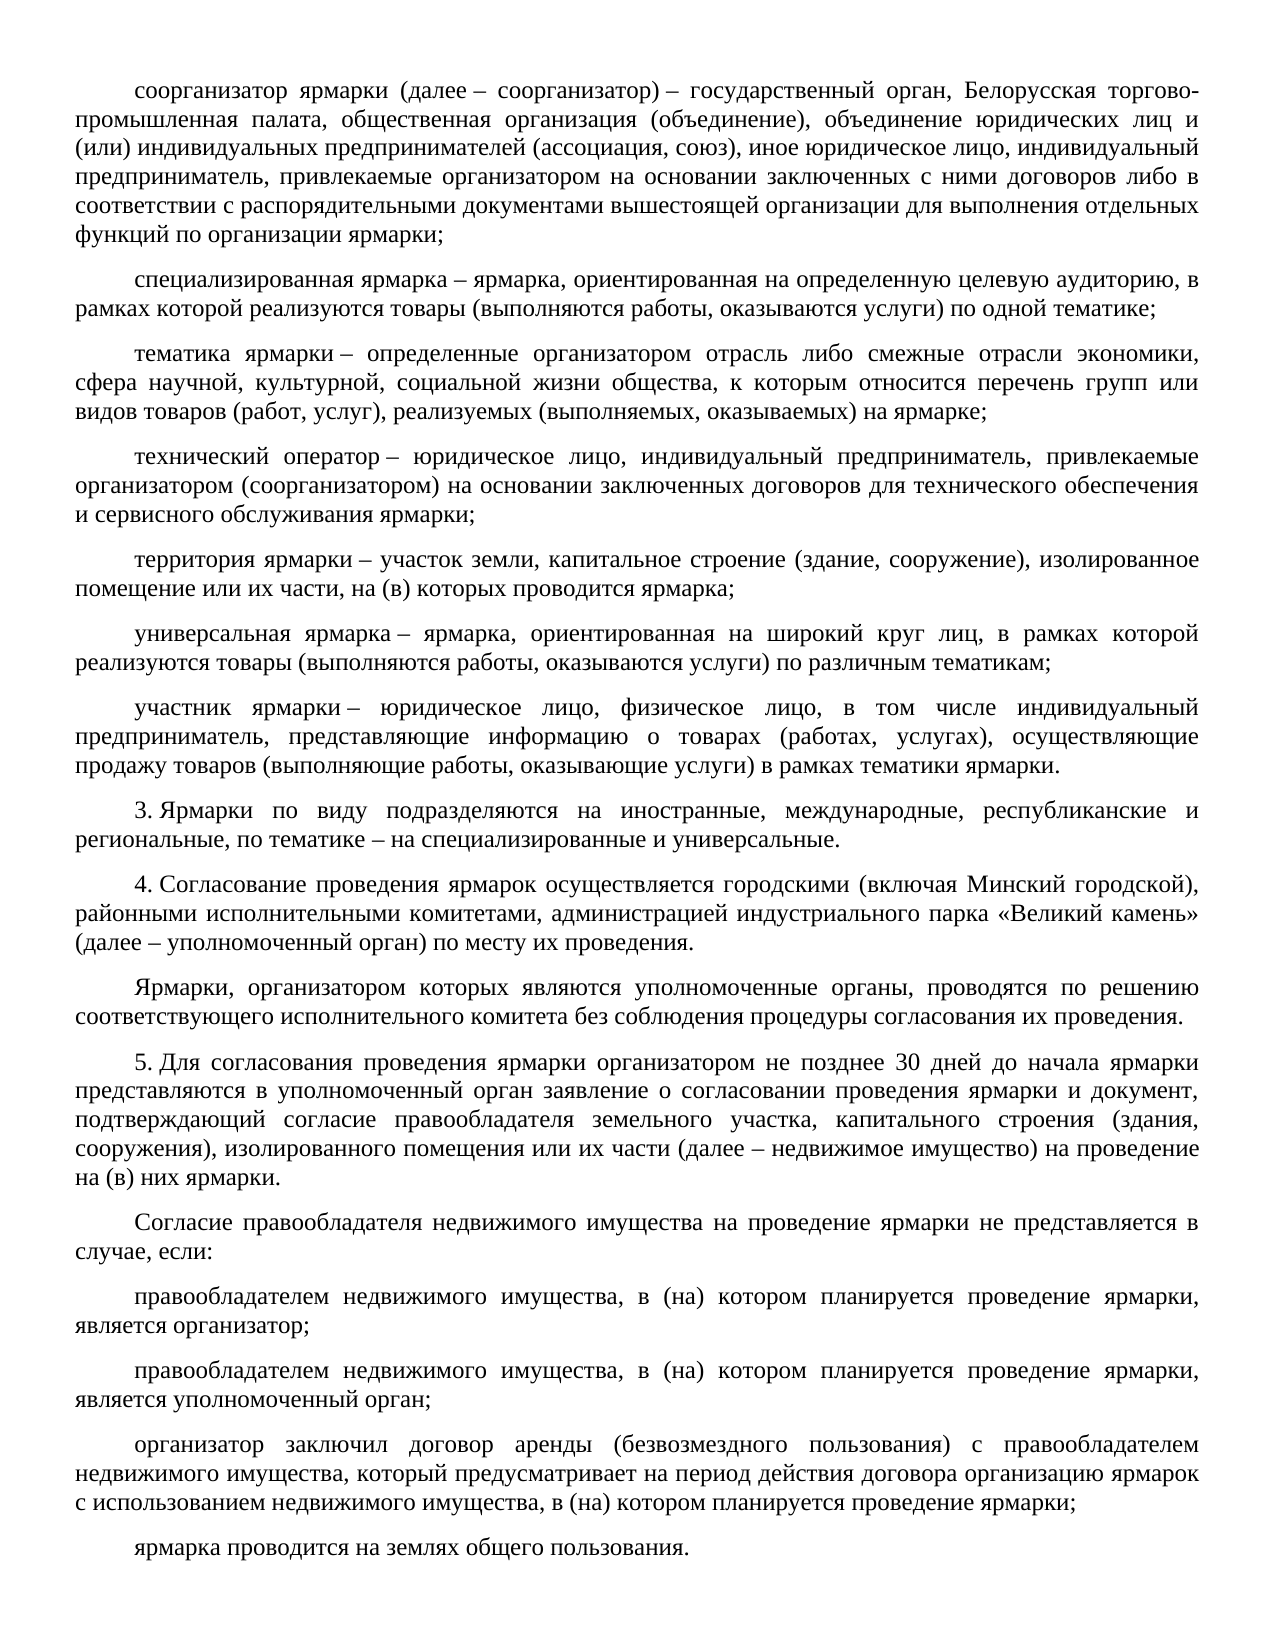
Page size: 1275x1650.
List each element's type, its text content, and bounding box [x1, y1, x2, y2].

text Ярмарки, организатором которых являются уполномоченные органы, проводятся по решению соответствующего исполнительного комитета без соблюдения процедуры согласования их проведения. [75, 972, 1200, 1030]
text специализированная ярмарка – ярмарка, ориентированная на определенную целевую аудиторию, в рамках которой реализуются товары (выполняются работы, оказываются услуги) по одной тематике; [75, 264, 1200, 322]
text участник ярмарки – юридическое лицо, физическое лицо, в том числе индивидуальный предприниматель, представляющие информацию о товарах (работах, услугах), осуществляющие продажу товаров (выполняющие работы, оказывающие услуги) в рамках тематики ярмарки. [75, 692, 1200, 779]
text тематика ярмарки – определенные организатором отрасль либо смежные отрасли экономики, сфера научной, культурной, социальной жизни общества, к которым относится перечень групп или видов товаров (работ, услуг), реализуемых (выполняемых, оказываемых) на ярмарке; [75, 338, 1200, 424]
text соорганизатор ярмарки (далее – соорганизатор) – государственный орган, Белорусская торгово-промышленная палата, общественная организация (объединение), объединение юридических лиц и (или) индивидуальных предпринимателей (ассоциация, союз), иное юридическое лицо, индивидуальный предприниматель, привлекаемые организатором на основании заключенных с ними договоров либо в соответствии с распорядительными документами вышестоящей организации для выполнения отдельных функций по организации ярмарки; [75, 75, 1200, 247]
text 4. Согласование проведения ярмарок осуществляется городскими (включая Минский городской), районными исполнительными комитетами, администрацией индустриального парка «Великий камень» (далее – уполномоченный орган) по месту их проведения. [75, 869, 1200, 956]
text Согласие правообладателя недвижимого имущества на проведение ярмарки не представляется в случае, если: [75, 1207, 1200, 1264]
text ярмарка проводится на землях общего пользования. [75, 1532, 1200, 1561]
text организатор заключил договор аренды (безвозмездного пользования) с правообладателем недвижимого имущества, который предусматривает на период действия договора организацию ярмарок с использованием недвижимого имущества, в (на) котором планируется проведение ярмарки; [75, 1429, 1200, 1516]
text территория ярмарки – участок земли, капитальное строение (здание, сооружение), изолированное помещение или их части, на (в) которых проводится ярмарка; [75, 544, 1200, 602]
text 3. Ярмарки по виду подразделяются на иностранные, международные, республиканские и региональные, по тематике – на специализированные и универсальные. [75, 795, 1200, 853]
text правообладателем недвижимого имущества, в (на) котором планируется проведение ярмарки, является организатор; [75, 1281, 1200, 1339]
text 5. Для согласования проведения ярмарки организатором не позднее 30 дней до начала ярмарки представляются в уполномоченный орган заявление о согласовании проведения ярмарки и документ, подтверждающий согласие правообладателя земельного участка, капитального строения (здания, сооружения), изолированного помещения или их части (далее – недвижимое имущество) на проведение на (в) них ярмарки. [75, 1047, 1200, 1190]
text технический оператор – юридическое лицо, индивидуальный предприниматель, привлекаемые организатором (соорганизатором) на основании заключенных договоров для технического обеспечения и сервисного обслуживания ярмарки; [75, 441, 1200, 527]
text правообладателем недвижимого имущества, в (на) котором планируется проведение ярмарки, является уполномоченный орган; [75, 1355, 1200, 1413]
text универсальная ярмарка – ярмарка, ориентированная на широкий круг лиц, в рамках которой реализуются товары (выполняются работы, оказываются услуги) по различным тематикам; [75, 618, 1200, 676]
